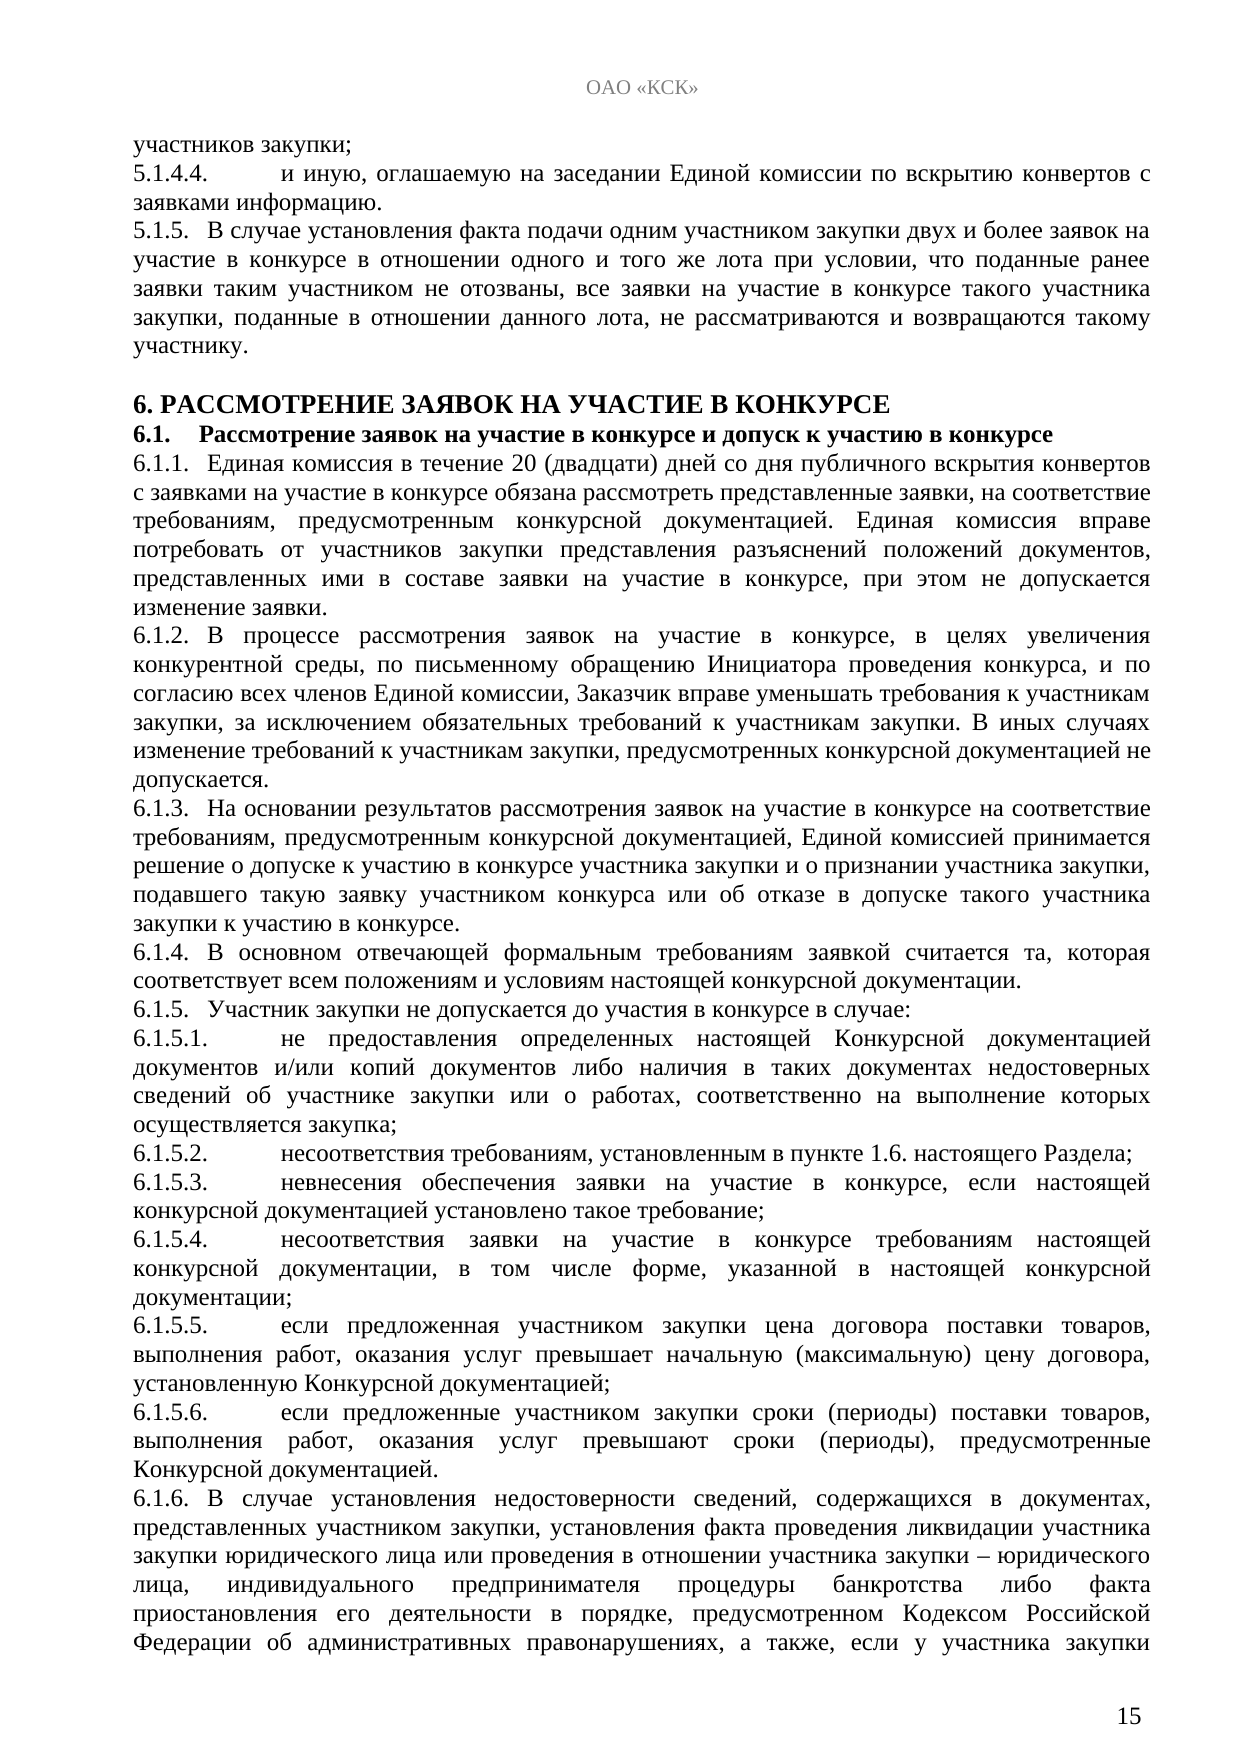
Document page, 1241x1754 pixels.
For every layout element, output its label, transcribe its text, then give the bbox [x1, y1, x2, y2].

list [133, 129, 1152, 158]
list Рассмотрение заявок на участие в конкурсе и допуск к участию в конкурсе [133, 419, 1152, 448]
list несоответствия требованиям, установленным в пункте 1.6. настоящего Раздела; [133, 1138, 1152, 1167]
list не предоставления определенных настоящей Конкурсной документацией документов и/или копий документов либо наличия в таких документах недостоверных сведений об участнике закупки или о работах, соответственно на выполнение которых осуществляется закупка; [133, 1023, 1152, 1138]
list несоответствия заявки на участие в конкурсе требованиям настоящей конкурсной документации, в том числе форме, указанной в настоящей конкурсной документации; [133, 1224, 1152, 1311]
list если предложенные участником закупки сроки (периоды) поставки товаров, выполнения работ, оказания услуг превышают сроки (периоды), предусмотренные Конкурсной документацией. [133, 1397, 1152, 1483]
list если предложенная участником закупки цена договора поставки товаров, выполнения работ, оказания услуг превышает начальную (максимальную) цену договора, установленную Конкурсной документацией; [133, 1311, 1152, 1397]
list невнесения обеспечения заявки на участие в конкурсе, если настоящей конкурсной документацией установлено такое требование; [133, 1167, 1152, 1224]
list Единая комиссия в течение 20 (двадцати) дней со дня публичного вскрытия конвертов с заявками на участие в конкурсе обязана рассмотреть представленные заявки, на соответствие требованиям, предусмотренным конкурсной документацией. Единая комиссия вправе потребовать от участников закупки представления разъяснений положений документов, представленных ими в составе заявки на участие в конкурсе, при этом не допускается изменение заявки. [133, 448, 1152, 621]
list В основном отвечающей формальным требованиям заявкой считается та, которая соответствует всем положениям и условиям настоящей конкурсной документации. [133, 937, 1152, 994]
list 5.1.4.4. и иную, оглашаемую на заседании Единой комиссии по вскрытию конвертов с заявками информацию. [133, 158, 1152, 216]
list В процессе рассмотрения заявок на участие в конкурсе, в целях увеличения конкурентной среды, по письменному обращению Инициатора проведения конкурса, и по согласию всех членов Единой комиссии, Заказчик вправе уменьшать требования к участникам закупки, за исключением обязательных требований к участникам закупки. В иных случаях изменение требований к участникам закупки, предусмотренных конкурсной документацией не допускается. [133, 621, 1152, 793]
list 5.1.5. В случае установления факта подачи одним участником закупки двух и более заявок на участие в конкурсе в отношении одного и того же лота при условии, что поданные ранее заявки таким участником не отозваны, все заявки на участие в конкурсе такого участника закупки, поданные в отношении данного лота, не рассматриваются и возвращаются такому участнику. [133, 216, 1152, 359]
list 6. Рассмотрение заявок на участие в конкурсе [133, 388, 1152, 419]
list Участник закупки не допускается до участия в конкурсе в случае: [133, 994, 1152, 1023]
list На основании результатов рассмотрения заявок на участие в конкурсе на соответствие требованиям, предусмотренным конкурсной документацией, Единой комиссией принимается решение о допуске к участию в конкурсе участника закупки и о признании участника закупки, подавшего такую заявку участником конкурса или об отказе в допуске такого участника закупки к участию в конкурсе. [133, 793, 1152, 937]
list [133, 1483, 1152, 1656]
